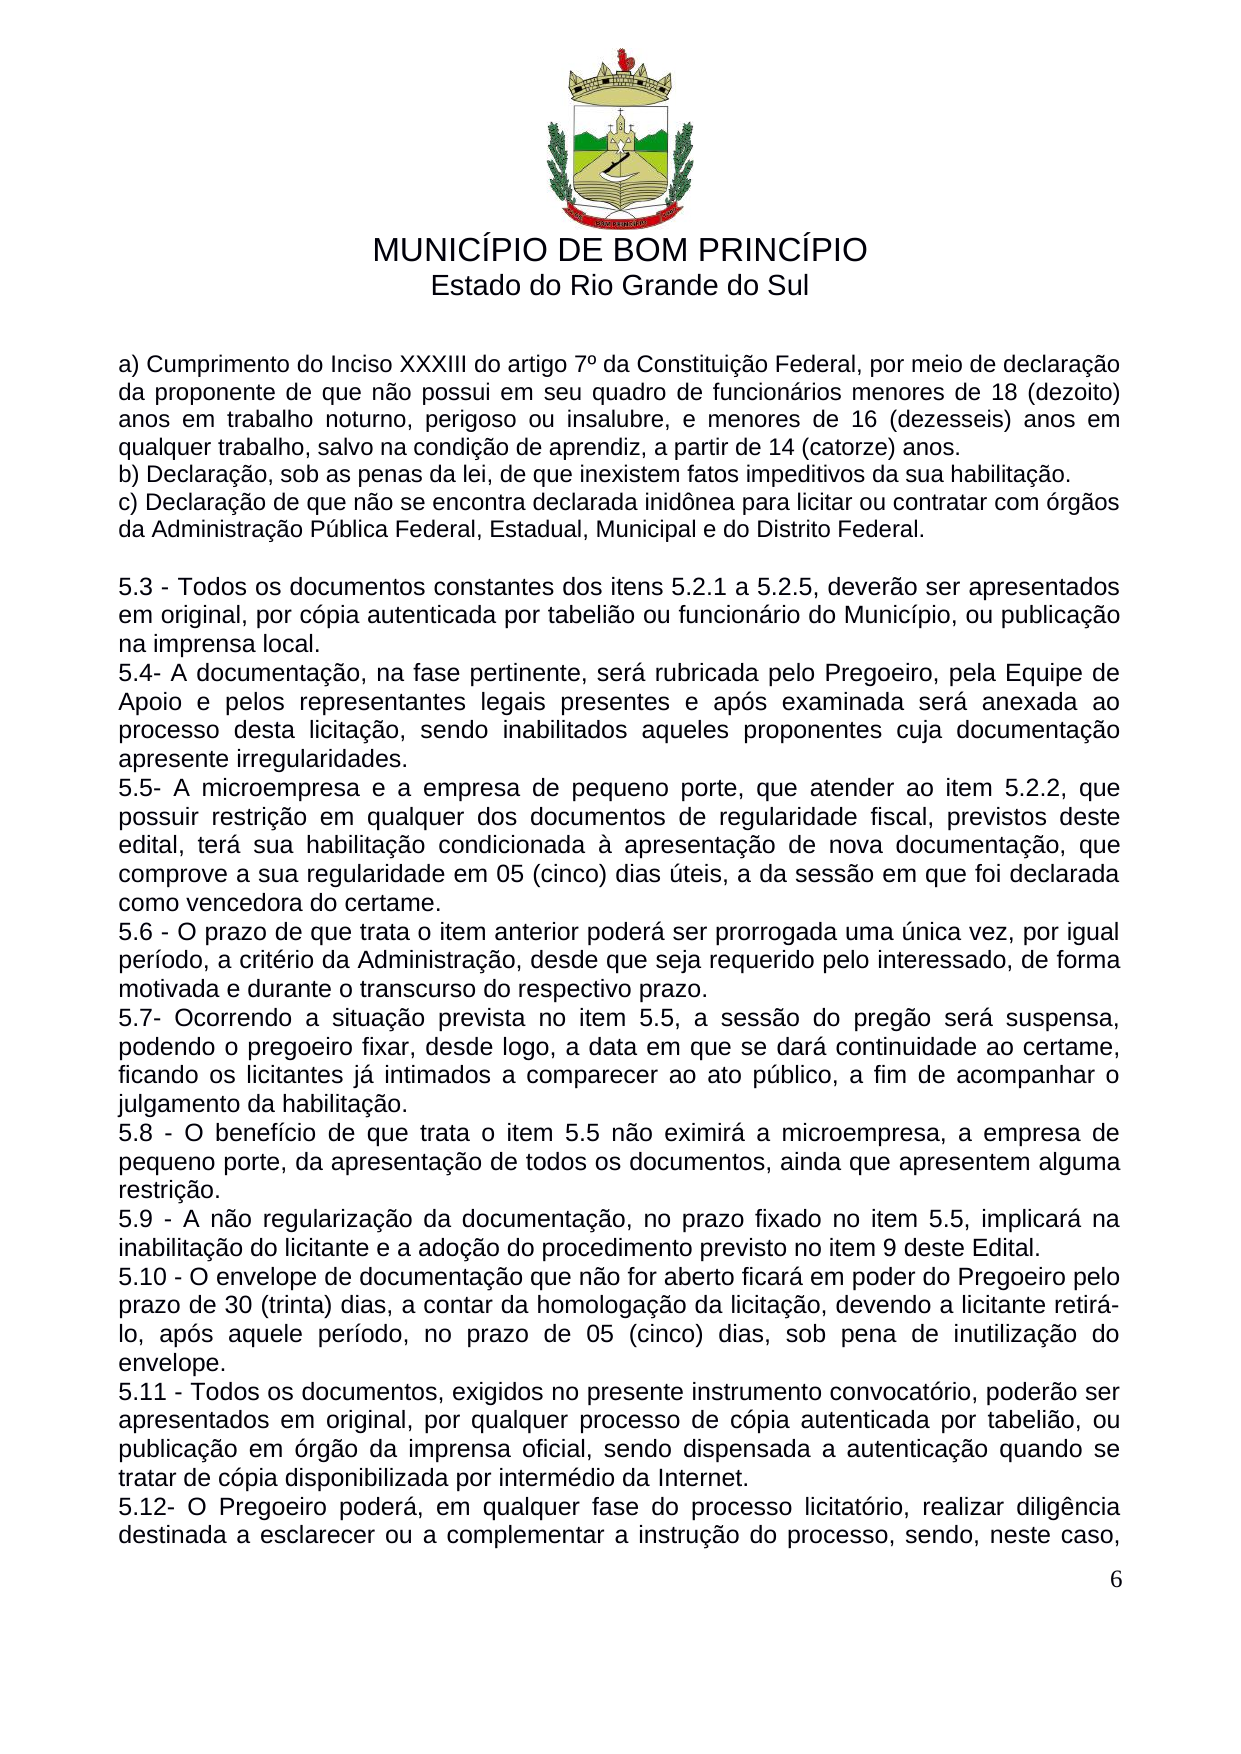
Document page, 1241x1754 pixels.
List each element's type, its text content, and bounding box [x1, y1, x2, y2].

text 5.9 - A não regularização da documentação, no prazo fixado no item 5.5, implicará na inabilitação do licitante e a adoção do procedimento previsto no item 9 deste Edital. [118, 1204, 1122, 1262]
text 5.5- A microempresa e a empresa de pequeno porte, que atender ao item 5.2.2, que possuir restrição em qualquer dos documentos de regularidade fiscal, previstos deste edital, terá sua habilitação condicionada à apresentação de nova documentação, que comprove a sua regularidade em 05 (cinco) dias úteis, a da sessão em que foi declarada como vencedora do certame. [118, 773, 1122, 917]
text 5.11 - Todos os documentos, exigidos no presente instrumento convocatório, poderão ser apresentados em original, por qualquer processo de cópia autenticada por tabelião, ou publicação em órgão da imprensa oficial, sendo dispensada a autenticação quando se tratar de cópia disponibilizada por intermédio da Internet. [118, 1377, 1122, 1492]
text 5.10 - O envelope de documentação que não for aberto ficará em poder do Pregoeiro pelo prazo de 30 (trinta) dias, a contar da homologação da licitação, devendo a licitante retirá-lo, após aquele período, no prazo de 05 (cinco) dias, sob pena de inutilização do envelope. [118, 1262, 1122, 1377]
text a) Cumprimento do Inciso XXXIII do artigo 7º da Constituição Federal, por meio de declaração da proponente de que não possui em seu quadro de funcionários menores de 18 (dezoito) anos em trabalho noturno, perigoso ou insalubre, e menores de 16 (dezesseis) anos em qualquer trabalho, salvo na condição de aprendiz, a partir de 14 (catorze) anos. [118, 350, 1122, 460]
text b) Declaração, sob as penas da lei, de que inexistem fatos impeditivos da sua habilitação. [118, 460, 1122, 488]
picture [546, 48, 694, 230]
text c) Declaração de que não se encontra declarada inidônea para licitar ou contratar com órgãos da Administração Pública Federal, Estadual, Municipal e do Distrito Federal. [118, 488, 1122, 543]
text 5.3 - Todos os documentos constantes dos itens 5.2.1 a 5.2.5, deverão ser apresentados em original, por cópia autenticada por tabelião ou funcionário do Município, ou publicação na imprensa local. [118, 572, 1122, 658]
text 5.8 - O benefício de que trata o item 5.5 não eximirá a microempresa, a empresa de pequeno porte, da apresentação de todos os documentos, ainda que apresentem alguma restrição. [118, 1118, 1122, 1204]
text 5.7- Ocorrendo a situação prevista no item 5.5, a sessão do pregão será suspensa, podendo o pregoeiro fixar, desde logo, a data em que se dará continuidade ao certame, ficando os licitantes já intimados a comparecer ao ato público, a fim de acompanhar o julgamento da habilitação. [118, 1003, 1122, 1118]
text 5.6 - O prazo de que trata o item anterior poderá ser prorrogada uma única vez, por igual período, a critério da Administração, desde que seja requerido pelo interessado, de forma motivada e durante o transcurso do respectivo prazo. [118, 917, 1122, 1003]
text 5.4- A documentação, na fase pertinente, será rubricada pelo Pregoeiro, pela Equipe de Apoio e pelos representantes legais presentes e após examinada será anexada ao processo desta licitação, sendo inabilitados aqueles proponentes cuja documentação apresente irregularidades. [118, 658, 1122, 773]
